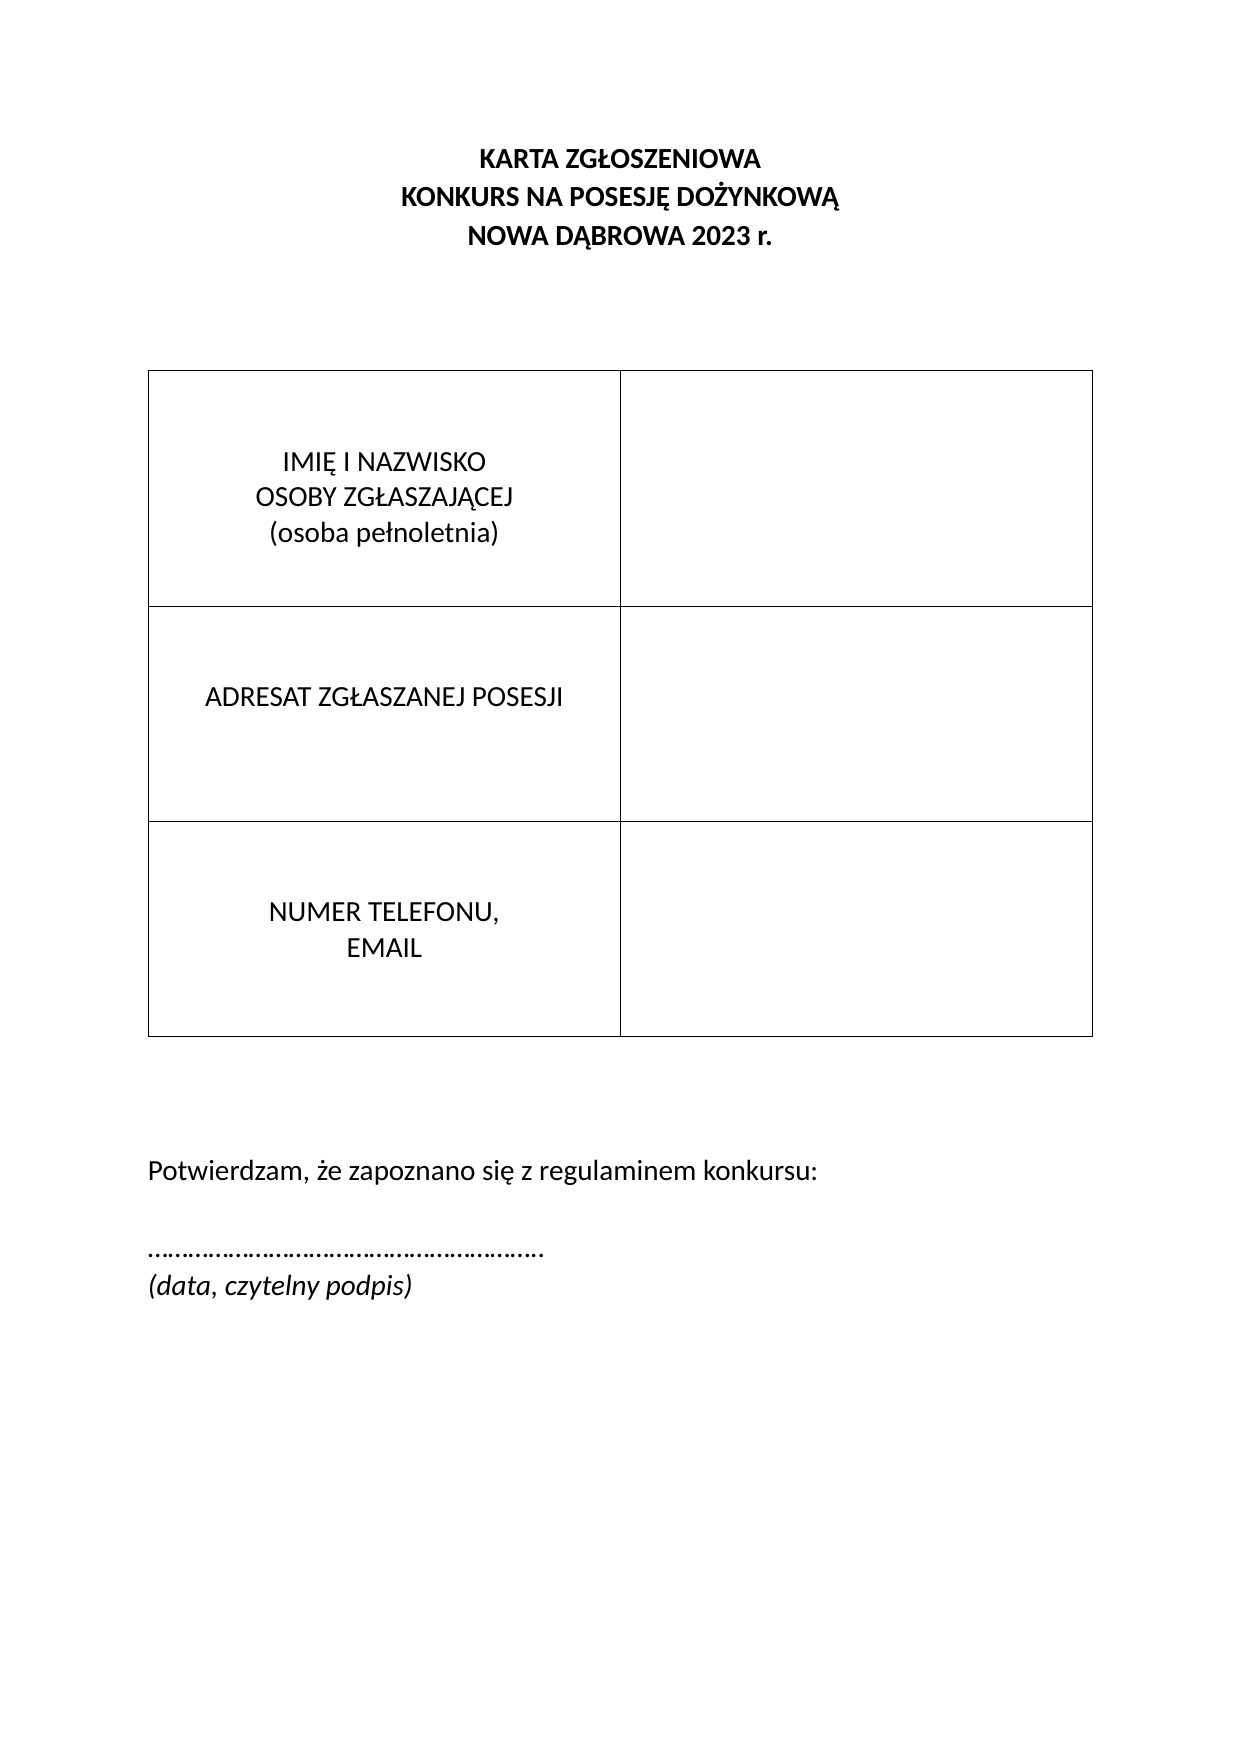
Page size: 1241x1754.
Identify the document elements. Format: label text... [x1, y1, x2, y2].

table_header [621, 371, 1092, 606]
text ………………………………………………….. [148, 1229, 1093, 1264]
table_header IMIĘ I NAZWISKO OSOBY ZGŁASZAJĄCEJ (osoba pełnoletnia) [149, 371, 620, 606]
table_cell [621, 607, 1092, 821]
table_cell ADRESAT ZGŁASZANEJ POSESJI [149, 607, 620, 821]
text Potwierdzam, że zapoznano się z regulaminem konkursu: [148, 1152, 1093, 1187]
table_cell NUMER TELEFONU, EMAIL [149, 822, 620, 1036]
table_cell [621, 822, 1092, 1036]
text KARTA ZGŁOSZENIOWA [148, 140, 1093, 175]
text (data, czytelny podpis) [148, 1267, 1093, 1303]
text KONKURS NA POSESJĘ DOŻYNKOWĄ [148, 178, 1093, 214]
text NOWA DĄBROWA 2023 r. [148, 217, 1093, 252]
